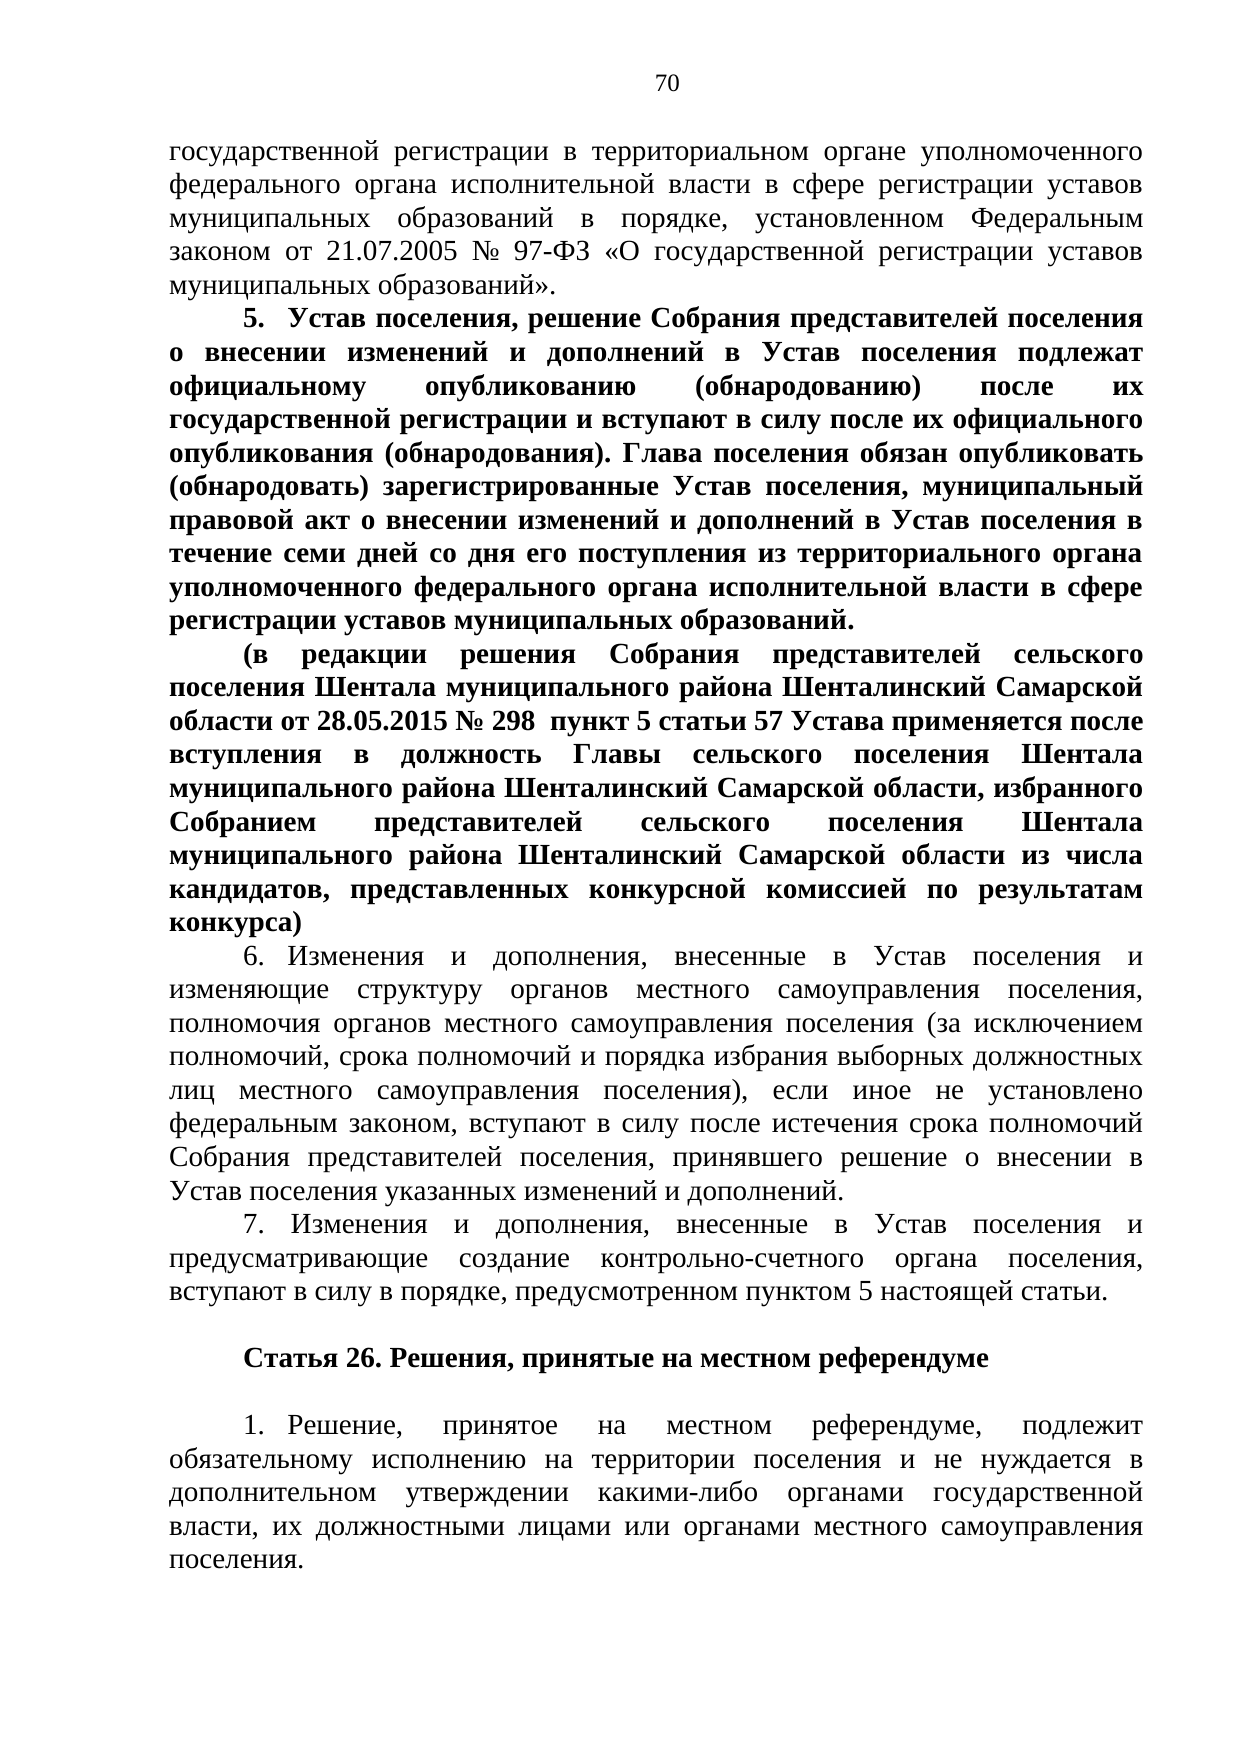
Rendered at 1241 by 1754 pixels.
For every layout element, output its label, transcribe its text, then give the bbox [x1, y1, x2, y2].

list Решения, принятые на местном референдуме [169, 1340, 1144, 1374]
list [169, 133, 1144, 301]
list Устав поселения, решение Собрания представителей поселения о внесении изменений и дополнений в Устав поселения подлежат официальному опубликованию (обнародованию) после их государственной регистрации и вступают в силу после их официального опубликования (обнародования). Глава поселения обязан опубликовать (обнародовать) зарегистрированные Устав поселения, муниципальный правовой акт о внесении изменений и дополнений в Устав поселения в течение семи дней со дня его поступления из территориального органа уполномоченного федерального органа исполнительной власти в сфере регистрации уставов муниципальных образований. [169, 301, 1144, 636]
list Изменения и дополнения, внесенные в Устав поселения и изменяющие структуру органов местного самоуправления поселения, полномочия органов местного самоуправления поселения (за исключением полномочий, срока полномочий и порядка избрания выборных должностных лиц местного самоуправления поселения), если иное не установлено федеральным законом, вступают в силу после истечения срока полномочий Собрания представителей поселения, принявшего решение о внесении в Устав поселения указанных изменений и дополнений. [169, 938, 1144, 1206]
list Решение, принятое на местном референдуме, подлежит обязательному исполнению на территории поселения и не нуждается в дополнительном утверждении какими-либо органами государственной власти, их должностными лицами или органами местного самоуправления поселения. [169, 1407, 1144, 1575]
text (в редакции решения Собрания представителей сельского поселения Шентала муниципального района Шенталинский Самарской области от 28.05.2015 № 298 пункт 5 статьи 57 Устава применяется после вступления в должность Главы сельского поселения Шентала муниципального района Шенталинский Самарской области, избранного Собранием представителей сельского поселения Шентала муниципального района Шенталинский Самарской области из числа кандидатов, представленных конкурсной комиссией по результатам конкурса) [169, 636, 1144, 938]
text 7. Изменения и дополнения, внесенные в Устав поселения и предусматривающие создание контрольно-счетного органа поселения, вступают в силу в порядке, предусмотренном пунктом 5 настоящей статьи. [169, 1206, 1144, 1307]
